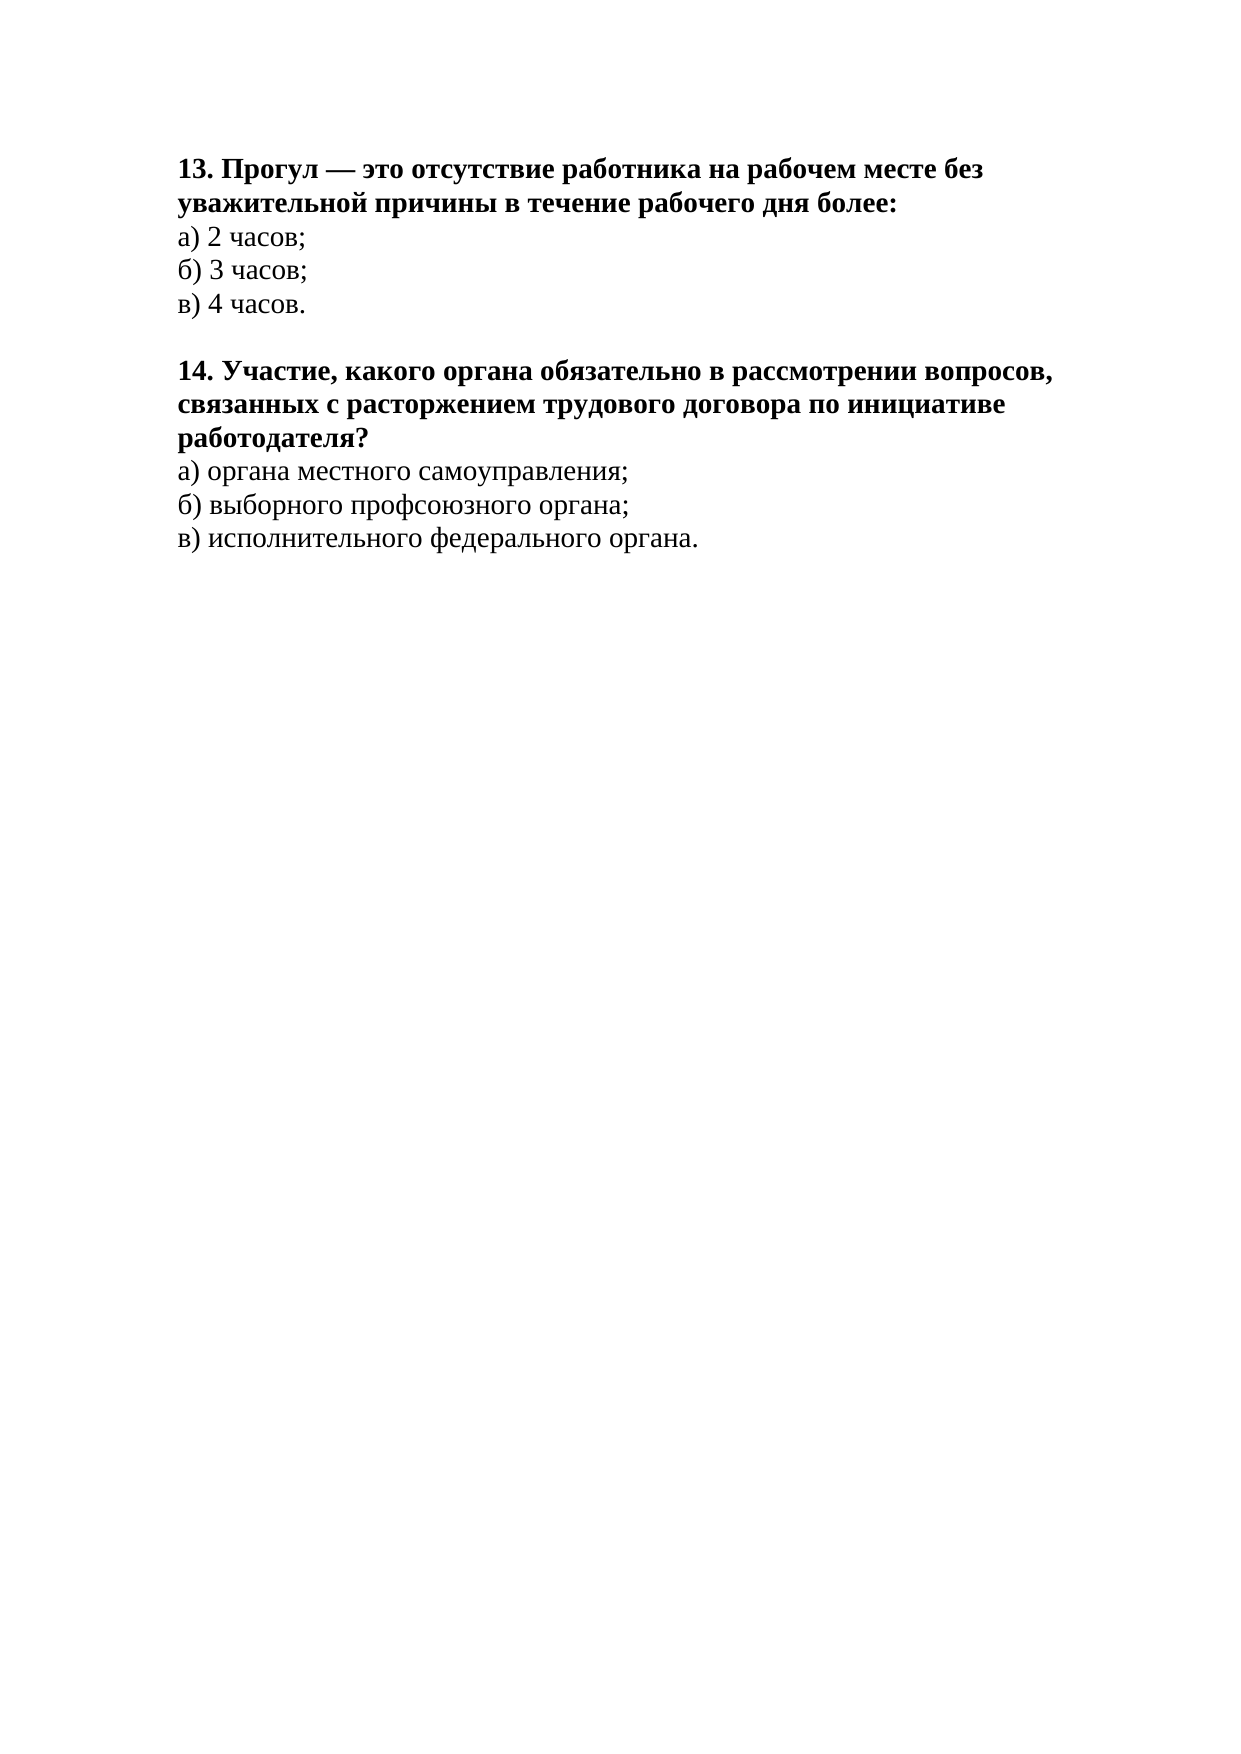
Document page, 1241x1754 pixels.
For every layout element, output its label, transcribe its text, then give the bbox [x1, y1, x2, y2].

text в) исполнительного федерального органа. [177, 521, 1152, 554]
text в) 4 часов. [177, 286, 1152, 319]
text б) 3 часов; [177, 252, 1152, 286]
text 14. Участие, какого органа обязательно в рассмотрении вопросов, связанных с расторжением трудового договора по инициативе работодателя? [177, 353, 1152, 453]
text а) 2 часов; [177, 219, 1152, 252]
text б) выборного профсоюзного органа; [177, 487, 1152, 521]
text а) органа местного самоуправления; [177, 453, 1152, 487]
text 13. Прогул — это отсутствие работника на рабочем месте без уважительной причины в течение рабочего дня более: [177, 152, 1152, 219]
